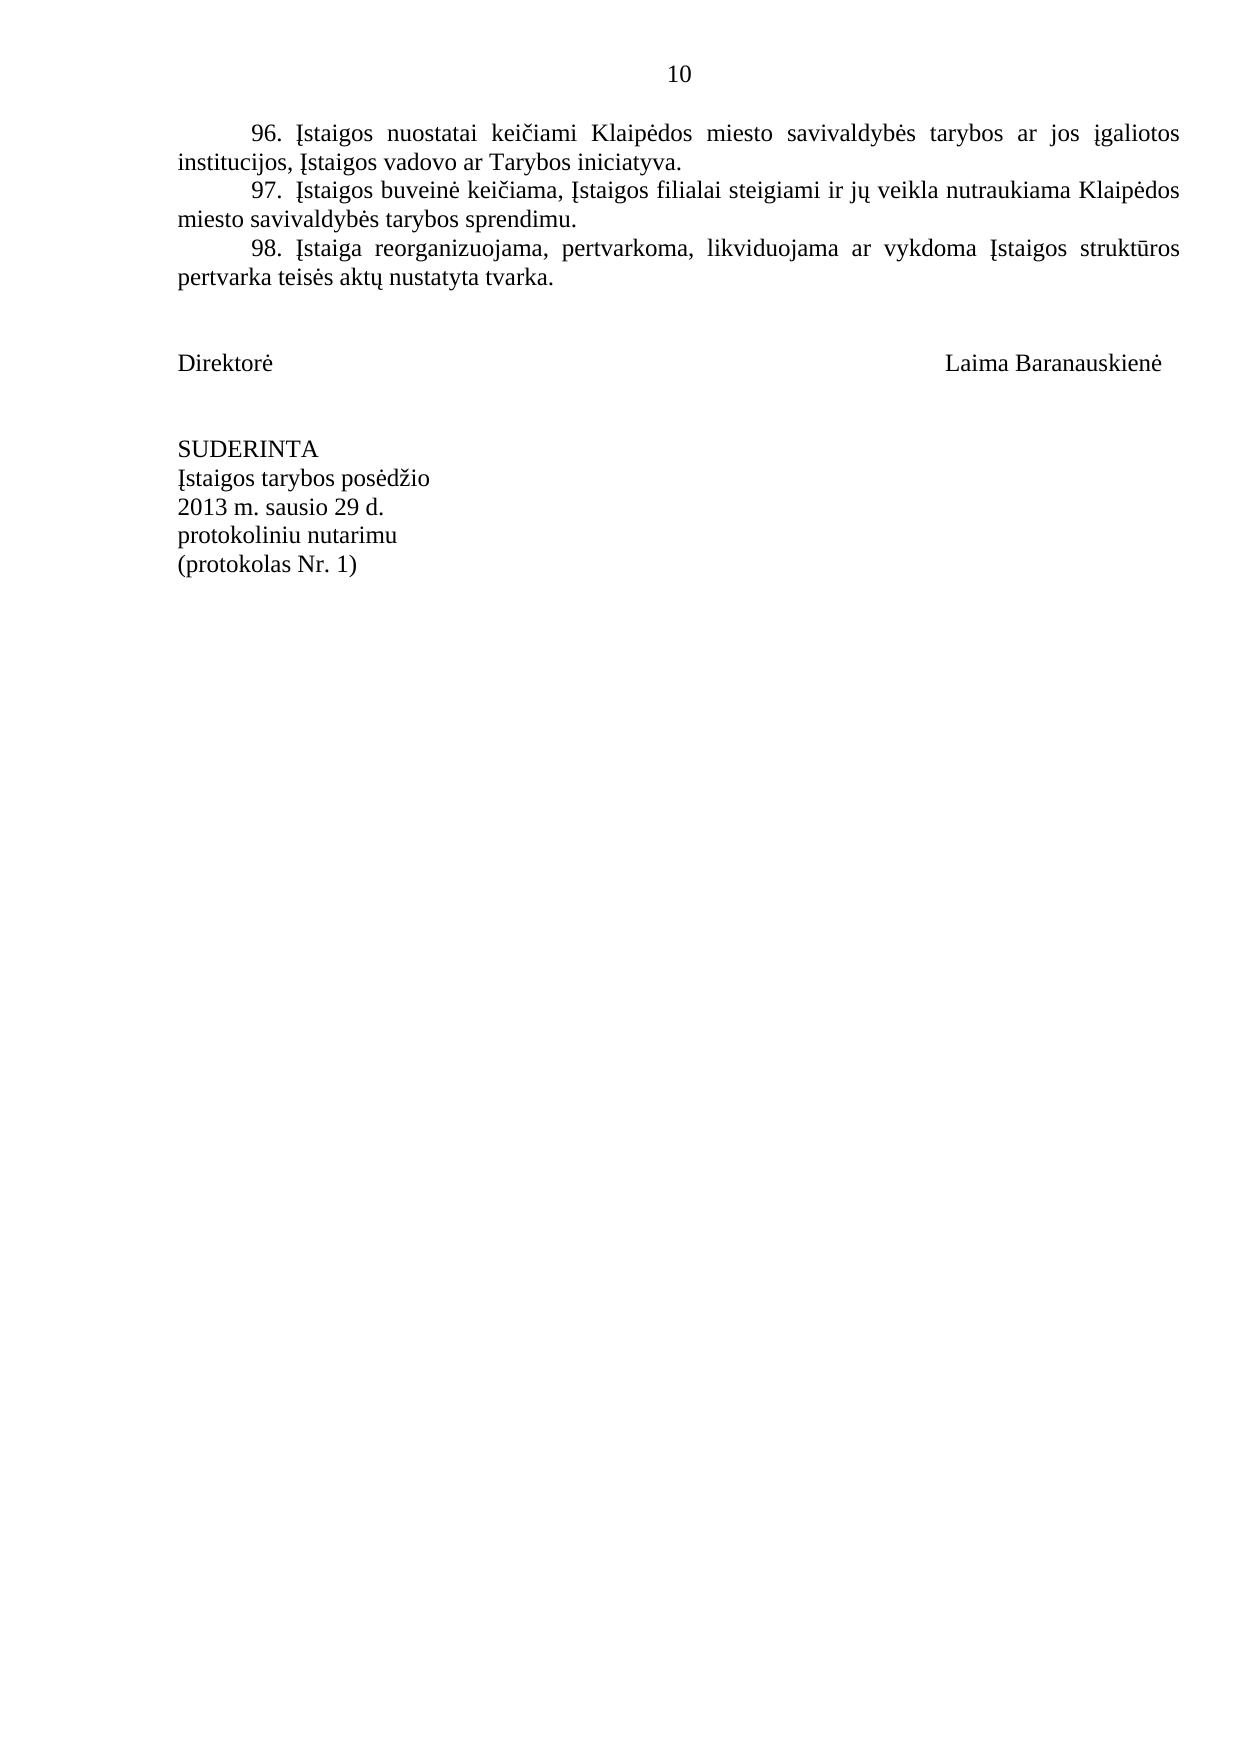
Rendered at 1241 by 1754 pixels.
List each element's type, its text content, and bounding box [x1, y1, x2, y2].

list Įstaigos nuostatai keičiami Klaipėdos miesto savivaldybės tarybos ar jos įgaliotos institucijos, Įstaigos vadovo ar tarybos iniciatyva. [177, 118, 1181, 176]
text 2013 m. sausio 29 d. [177, 492, 1181, 521]
list Įstaiga reorganizuojama, pertvarkoma, likviduojama ar vykdoma Įstaigos struktūros pertvarka teisės aktų nustatyta tvarka. [177, 233, 1181, 291]
text Įstaigos tarybos posėdžio [177, 463, 1181, 492]
text (protokolas Nr. 1) [177, 549, 1181, 578]
text Direktorė Laima Baranauskienė [177, 348, 1181, 377]
list Įstaigos buveinė keičiama, Įstaigos filialai steigiami ir jų veikla nutraukiama Klaipėdos miesto savivaldybės tarybos sprendimu. [177, 176, 1181, 233]
text SUDERINTA [177, 434, 1181, 463]
text protokoliniu nutarimu [177, 521, 1181, 549]
